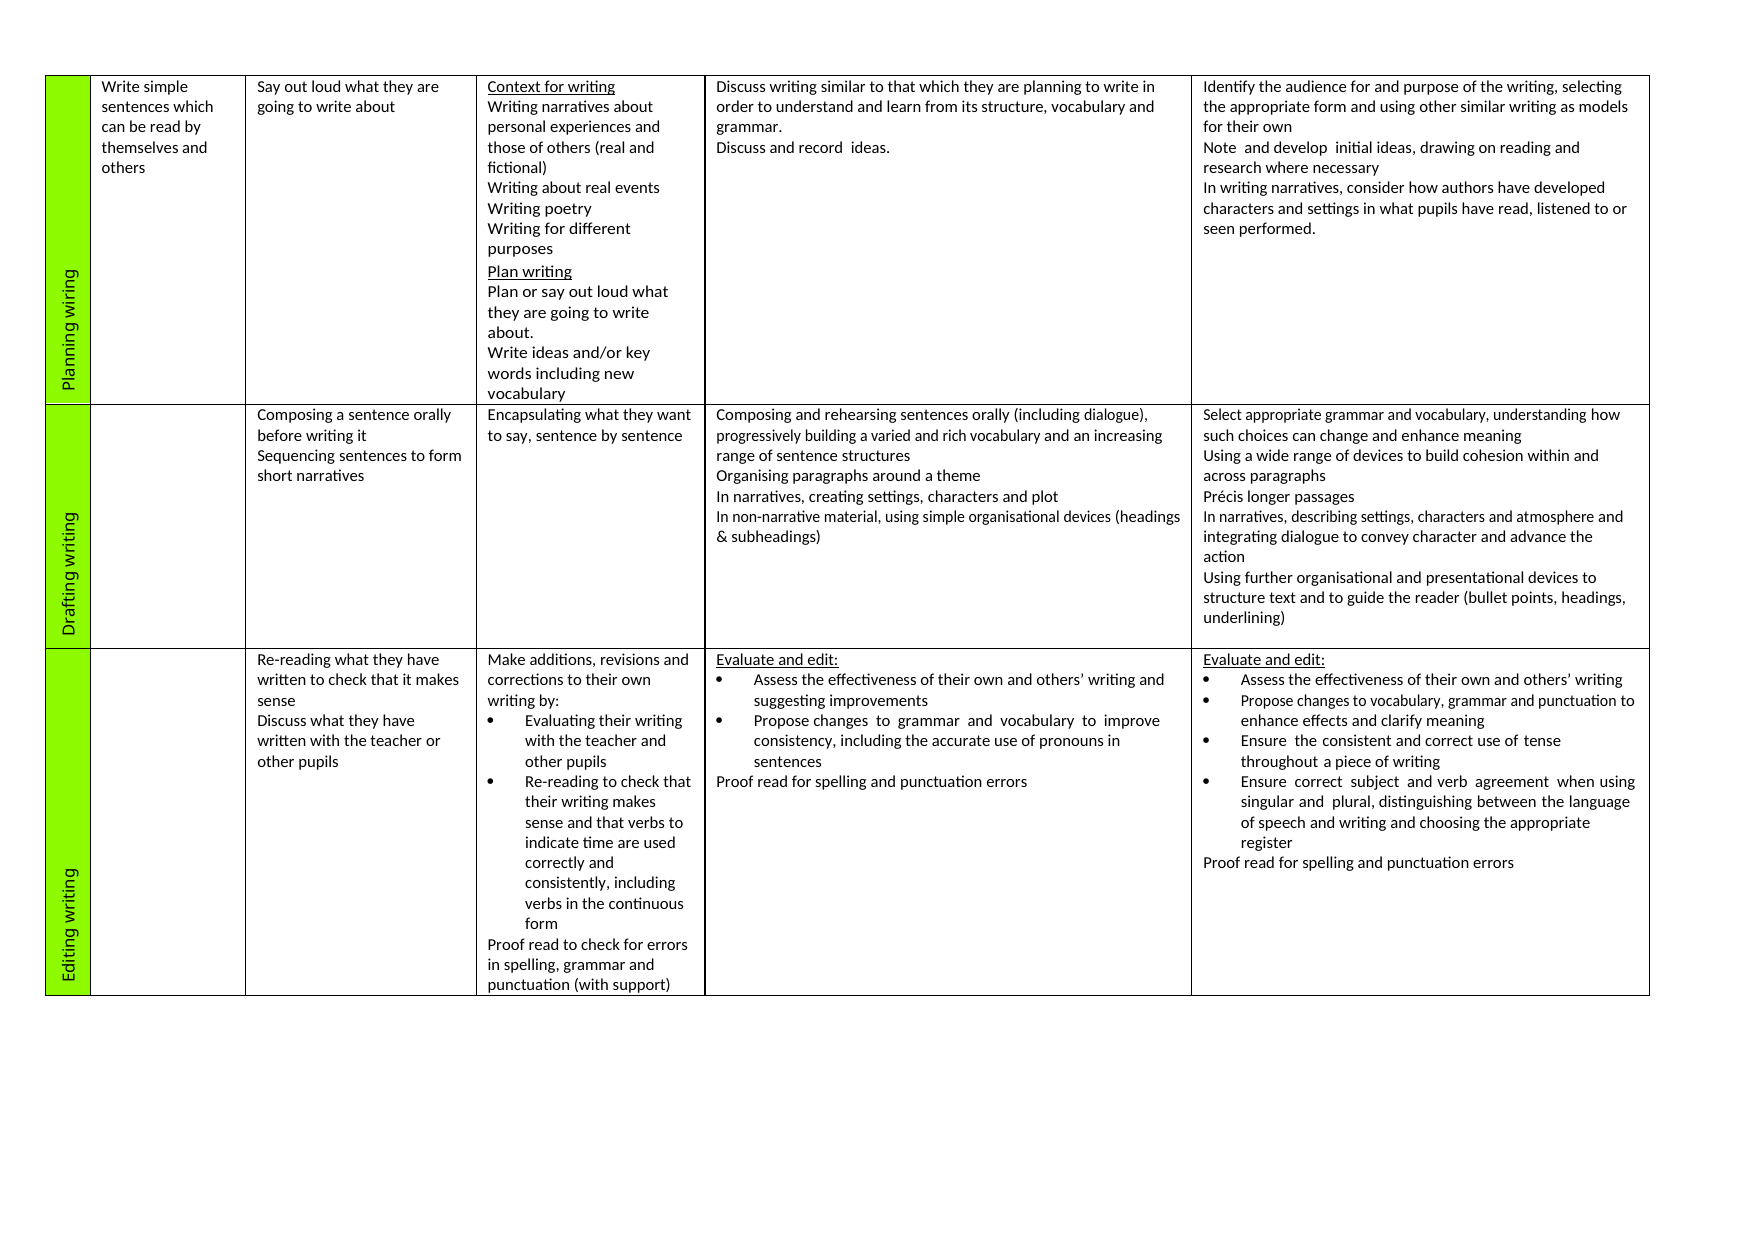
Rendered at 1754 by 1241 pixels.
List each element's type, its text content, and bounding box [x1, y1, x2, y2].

table_cell Context for writing Writing narratives about personal experiences and those of others (real and fictional) Writing about real events Writing poetry Writing for different purposes Plan writing Plan or say out loud what they are going to write about. Write ideas and/or key words including new vocabulary [477, 76, 704, 403]
table_cell Editing writing [46, 649, 90, 995]
table_cell Re-reading what they have written to check that it makes sense Discuss what they have written with the teacher or other pupils [246, 649, 476, 995]
table_cell [91, 405, 245, 648]
table_cell Drafting writing [46, 405, 90, 648]
table_cell Say out loud what they are going to write about [246, 76, 476, 403]
table_cell Encapsulating what they want to say, sentence by sentence [477, 405, 704, 648]
table_cell Evaluate and edit: Assess the effectiveness of their own and others’ writing Propose changes to vocabulary, grammar and punctuation to enhance effects and clarify meaning Ensure the consistent and correct use of tense throughout a piece of writing Ensure correct subject and verb agreement when using singular and plural, distinguishing between the language of speech and writing and choosing the appropriate register Proof read for spelling and punctuation errors [1192, 649, 1649, 995]
table_cell Composing and rehearsing sentences orally (including dialogue), progressively building a varied and rich vocabulary and an increasing range of sentence structures Organising paragraphs around a theme In narratives, creating settings, characters and plot In non-narrative material, using simple organisational devices (headings & subheadings) [706, 405, 1191, 648]
table_cell [91, 649, 245, 995]
table_cell Identify the audience for and purpose of the writing, selecting the appropriate form and using other similar writing as models for their own Note and develop initial ideas, drawing on reading and research where necessary In writing narratives, consider how authors have developed characters and settings in what pupils have read, listened to or seen performed. [1192, 76, 1649, 403]
table_cell Discuss writing similar to that which they are planning to write in order to understand and learn from its structure, vocabulary and grammar. Discuss and record ideas. [706, 76, 1191, 403]
table_cell Write simple sentences which can be read by themselves and others [91, 76, 245, 403]
table_cell Evaluate and edit: Assess the effectiveness of their own and others’ writing and suggesting improvements Propose changes to grammar and vocabulary to improve consistency, including the accurate use of pronouns in sentences Proof read for spelling and punctuation errors [706, 649, 1191, 995]
table_cell Select appropriate grammar and vocabulary, understanding how such choices can change and enhance meaning Using a wide range of devices to build cohesion within and across paragraphs Précis longer passages In narratives, describing settings, characters and atmosphere and integrating dialogue to convey character and advance the action Using further organisational and presentational devices to structure text and to guide the reader (bullet points, headings, underlining) [1192, 405, 1649, 648]
table_cell Planning wiring [46, 76, 90, 403]
table_cell Composing a sentence orally before writing it Sequencing sentences to form short narratives [246, 405, 476, 648]
table_cell Make additions, revisions and corrections to their own writing by: Evaluating their writing with the teacher and other pupils Re-reading to check that their writing makes sense and that verbs to indicate time are used correctly and consistently, including verbs in the continuous form Proof read to check for errors in spelling, grammar and punctuation (with support) [477, 649, 704, 995]
